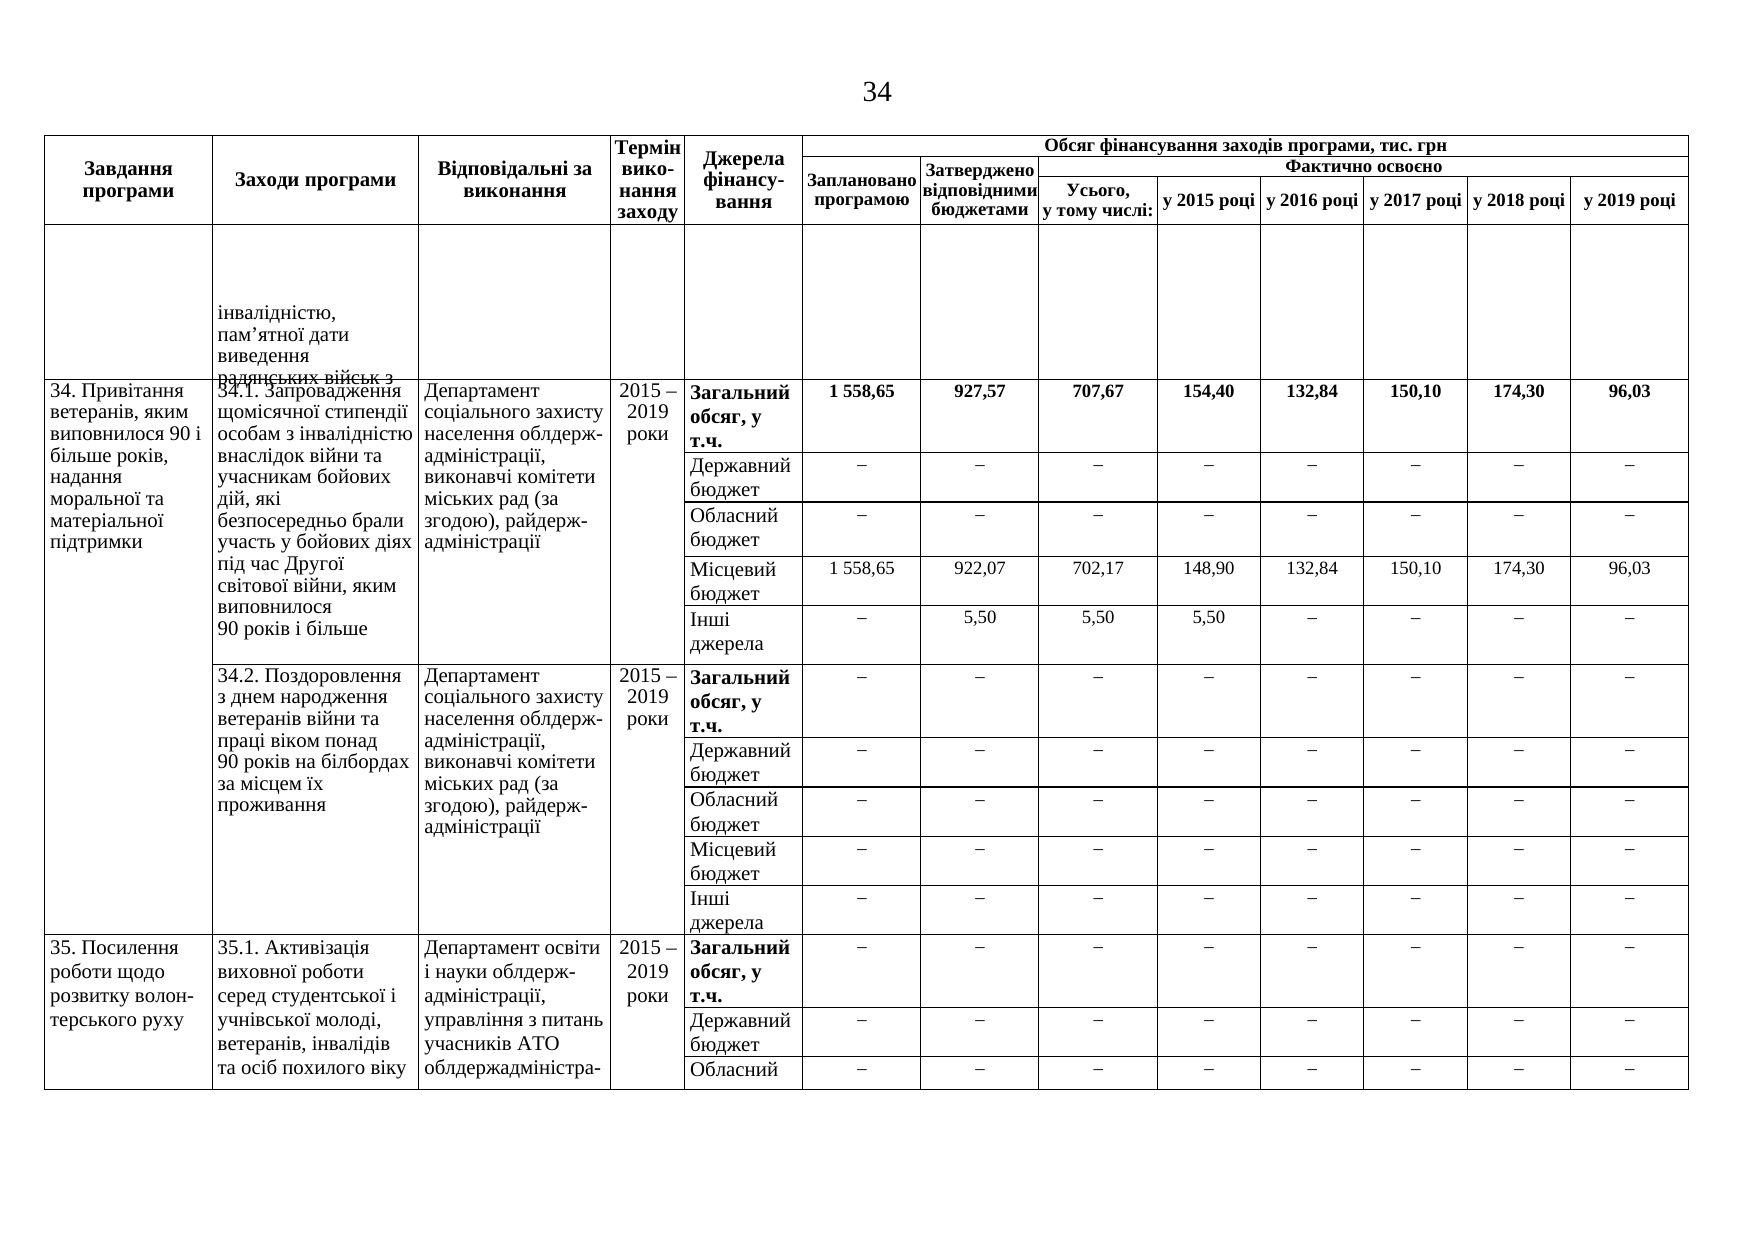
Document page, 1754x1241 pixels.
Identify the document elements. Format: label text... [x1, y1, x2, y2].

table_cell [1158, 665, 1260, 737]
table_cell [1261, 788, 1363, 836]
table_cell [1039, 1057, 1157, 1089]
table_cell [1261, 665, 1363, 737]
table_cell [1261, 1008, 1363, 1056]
table_header Термін виконання заходу [611, 136, 684, 224]
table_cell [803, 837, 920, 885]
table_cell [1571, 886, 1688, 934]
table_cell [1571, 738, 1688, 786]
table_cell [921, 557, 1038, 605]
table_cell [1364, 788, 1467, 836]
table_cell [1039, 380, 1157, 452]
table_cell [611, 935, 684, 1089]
table_header Відповідальні за виконання [419, 136, 610, 224]
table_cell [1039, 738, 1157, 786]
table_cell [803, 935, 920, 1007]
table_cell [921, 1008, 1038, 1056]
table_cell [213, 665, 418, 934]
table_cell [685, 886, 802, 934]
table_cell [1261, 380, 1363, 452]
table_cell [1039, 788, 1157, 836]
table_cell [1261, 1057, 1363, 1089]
table_cell у 2015 році [1158, 177, 1260, 224]
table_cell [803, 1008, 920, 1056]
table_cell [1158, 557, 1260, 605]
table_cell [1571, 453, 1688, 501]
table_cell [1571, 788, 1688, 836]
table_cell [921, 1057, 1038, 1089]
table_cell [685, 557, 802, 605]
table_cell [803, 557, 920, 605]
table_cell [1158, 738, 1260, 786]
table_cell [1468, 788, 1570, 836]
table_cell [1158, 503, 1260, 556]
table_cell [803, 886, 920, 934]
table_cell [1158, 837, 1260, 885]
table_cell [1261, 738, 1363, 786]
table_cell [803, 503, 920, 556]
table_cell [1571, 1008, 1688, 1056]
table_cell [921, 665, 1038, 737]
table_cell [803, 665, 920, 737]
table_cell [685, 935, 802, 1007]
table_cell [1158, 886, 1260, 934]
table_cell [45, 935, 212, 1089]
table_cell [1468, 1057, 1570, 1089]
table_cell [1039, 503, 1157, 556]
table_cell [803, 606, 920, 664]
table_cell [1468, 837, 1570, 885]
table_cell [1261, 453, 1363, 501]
table_cell Затверджено відповідними бюджетами [921, 157, 1038, 224]
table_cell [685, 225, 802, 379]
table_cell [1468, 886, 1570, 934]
table_cell у 2016 році [1261, 177, 1363, 224]
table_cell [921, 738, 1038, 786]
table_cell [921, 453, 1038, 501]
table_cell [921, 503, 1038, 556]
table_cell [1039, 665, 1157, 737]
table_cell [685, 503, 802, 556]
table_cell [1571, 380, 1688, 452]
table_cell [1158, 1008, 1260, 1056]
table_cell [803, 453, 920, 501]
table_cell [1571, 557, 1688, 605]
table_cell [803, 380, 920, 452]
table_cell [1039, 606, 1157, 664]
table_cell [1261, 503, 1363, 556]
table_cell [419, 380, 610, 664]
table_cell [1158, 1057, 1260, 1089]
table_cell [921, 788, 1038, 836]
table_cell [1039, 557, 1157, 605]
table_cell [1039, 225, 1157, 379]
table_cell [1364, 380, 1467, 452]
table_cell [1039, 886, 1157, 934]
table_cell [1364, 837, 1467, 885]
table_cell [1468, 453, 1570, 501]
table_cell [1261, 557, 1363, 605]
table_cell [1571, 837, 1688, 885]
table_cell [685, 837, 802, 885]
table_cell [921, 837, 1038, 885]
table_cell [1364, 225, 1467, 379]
table_header Завдання програми [45, 136, 212, 224]
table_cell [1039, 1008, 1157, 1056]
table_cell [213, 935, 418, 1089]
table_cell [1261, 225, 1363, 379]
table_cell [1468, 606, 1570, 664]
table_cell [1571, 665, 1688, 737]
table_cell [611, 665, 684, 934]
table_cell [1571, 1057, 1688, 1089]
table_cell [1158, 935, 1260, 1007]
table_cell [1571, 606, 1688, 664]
table_header Заходи програми [213, 136, 418, 224]
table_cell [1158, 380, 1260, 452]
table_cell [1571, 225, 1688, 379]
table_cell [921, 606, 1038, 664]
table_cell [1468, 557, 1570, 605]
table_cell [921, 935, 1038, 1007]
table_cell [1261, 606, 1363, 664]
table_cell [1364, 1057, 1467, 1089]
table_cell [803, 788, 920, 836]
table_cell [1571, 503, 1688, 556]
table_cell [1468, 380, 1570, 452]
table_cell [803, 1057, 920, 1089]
table_header Обсяг фінансування заходів програми, тис. грн [803, 136, 1688, 156]
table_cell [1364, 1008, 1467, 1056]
table_cell Фактично освоєно [1039, 157, 1688, 176]
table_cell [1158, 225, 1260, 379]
table_cell у 2018 році [1468, 177, 1570, 224]
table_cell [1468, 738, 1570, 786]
table_cell Заплановано програмою [803, 157, 920, 224]
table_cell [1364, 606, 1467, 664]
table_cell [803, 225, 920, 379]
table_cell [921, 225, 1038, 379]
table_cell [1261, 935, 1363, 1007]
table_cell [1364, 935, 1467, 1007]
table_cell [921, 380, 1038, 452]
table_header Джерела фінансу-вання [685, 136, 802, 224]
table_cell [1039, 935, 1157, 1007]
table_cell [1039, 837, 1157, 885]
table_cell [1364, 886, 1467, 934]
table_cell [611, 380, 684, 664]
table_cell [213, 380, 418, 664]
table_cell у 2017 році [1364, 177, 1467, 224]
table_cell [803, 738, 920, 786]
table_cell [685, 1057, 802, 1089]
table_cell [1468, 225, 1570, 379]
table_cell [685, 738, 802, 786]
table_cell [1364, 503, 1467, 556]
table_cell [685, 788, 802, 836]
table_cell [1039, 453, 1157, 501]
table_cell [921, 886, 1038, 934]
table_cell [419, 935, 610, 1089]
table_cell Усього, у тому числі: [1039, 177, 1157, 224]
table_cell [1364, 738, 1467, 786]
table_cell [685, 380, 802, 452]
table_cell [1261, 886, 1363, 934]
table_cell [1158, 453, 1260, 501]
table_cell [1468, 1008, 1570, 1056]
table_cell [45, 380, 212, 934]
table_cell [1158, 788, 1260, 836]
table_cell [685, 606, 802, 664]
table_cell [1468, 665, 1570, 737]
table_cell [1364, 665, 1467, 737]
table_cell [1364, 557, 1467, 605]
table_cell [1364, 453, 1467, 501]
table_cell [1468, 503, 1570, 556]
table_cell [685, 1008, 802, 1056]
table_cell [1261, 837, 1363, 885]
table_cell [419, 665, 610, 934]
table_cell у 2019 році [1571, 177, 1688, 224]
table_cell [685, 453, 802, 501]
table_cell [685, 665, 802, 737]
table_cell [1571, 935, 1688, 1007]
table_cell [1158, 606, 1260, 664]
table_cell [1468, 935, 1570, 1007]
